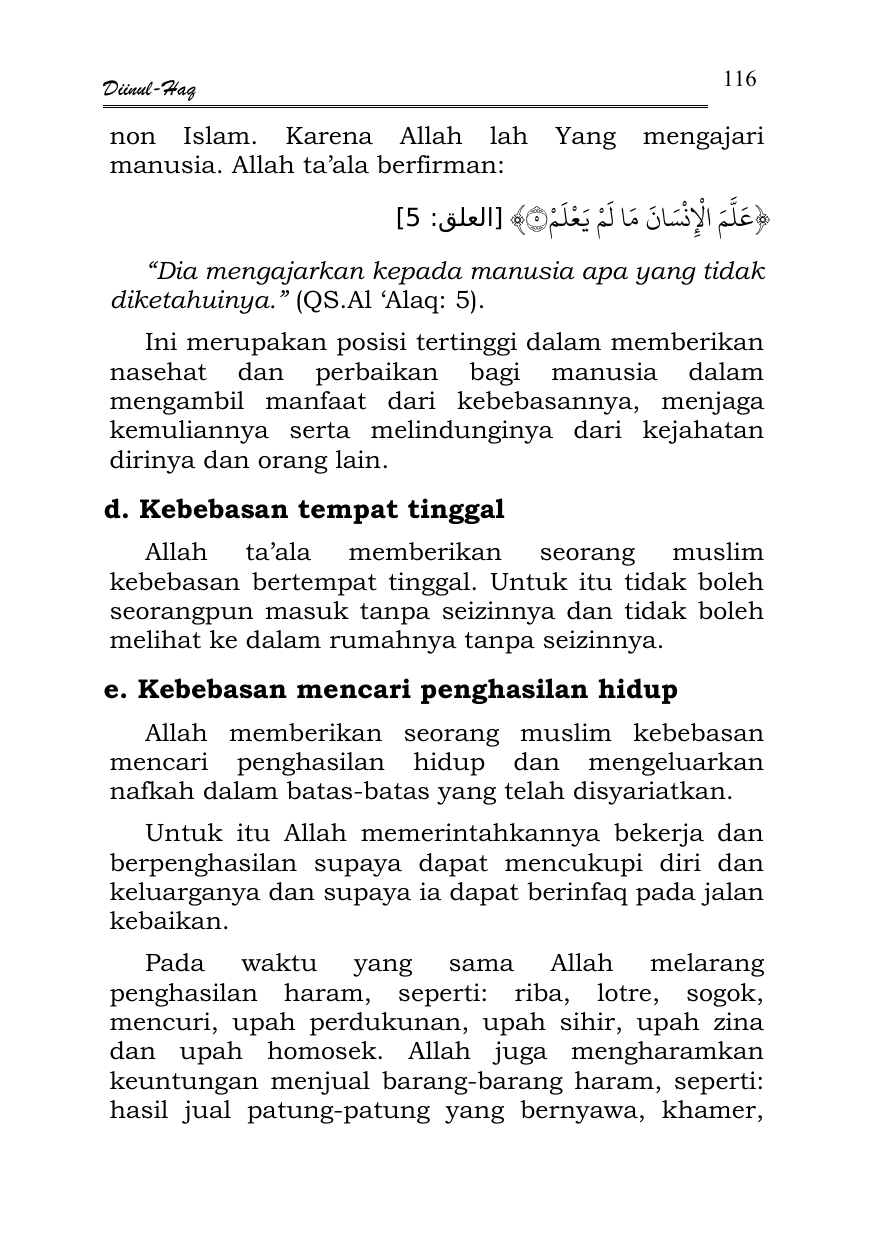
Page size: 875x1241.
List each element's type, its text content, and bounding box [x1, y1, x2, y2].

text ﴿عَلَّمَ الْإِنْسَانَ مَا لَمْ يَعْلَمْ٥﴾ [العلق: 5] [103, 192, 771, 243]
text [109, 121, 765, 179]
text d. Kebebasan tempat tinggal [103, 493, 771, 524]
text Allah ta’ala memberikan seorang muslim kebebasan bertempat tinggal. Untuk itu tidak boleh seorangpun masuk tanpa seizinnya dan tidak boleh melihat ke dalam rumahnya tanpa seizinnya. [109, 537, 765, 654]
text “Dia mengajarkan kepada manusia apa yang tidak diketahuinya.” (QS.Al ‘Alaq: 5). [109, 256, 765, 314]
text Ini merupakan posisi tertinggi dalam memberikan nasehat dan perbaikan bagi manusia dalam mengambil manfaat dari kebebasannya, menjaga kemuliannya serta melindunginya dari kejahatan dirinya dan orang lain. [109, 327, 765, 474]
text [109, 948, 765, 1124]
text e. Kebebasan mencari penghasilan hidup [103, 673, 771, 705]
text Untuk itu Allah memerintahkannya bekerja dan berpenghasilan supaya dapat mencukupi diri dan keluarganya dan supaya ia dapat berinfaq pada jalan kebaikan. [109, 818, 765, 936]
text Allah memberikan seorang muslim kebebasan mencari penghasilan hidup dan mengeluarkan nafkah dalam batas-batas yang telah disyariatkan. [109, 717, 765, 806]
